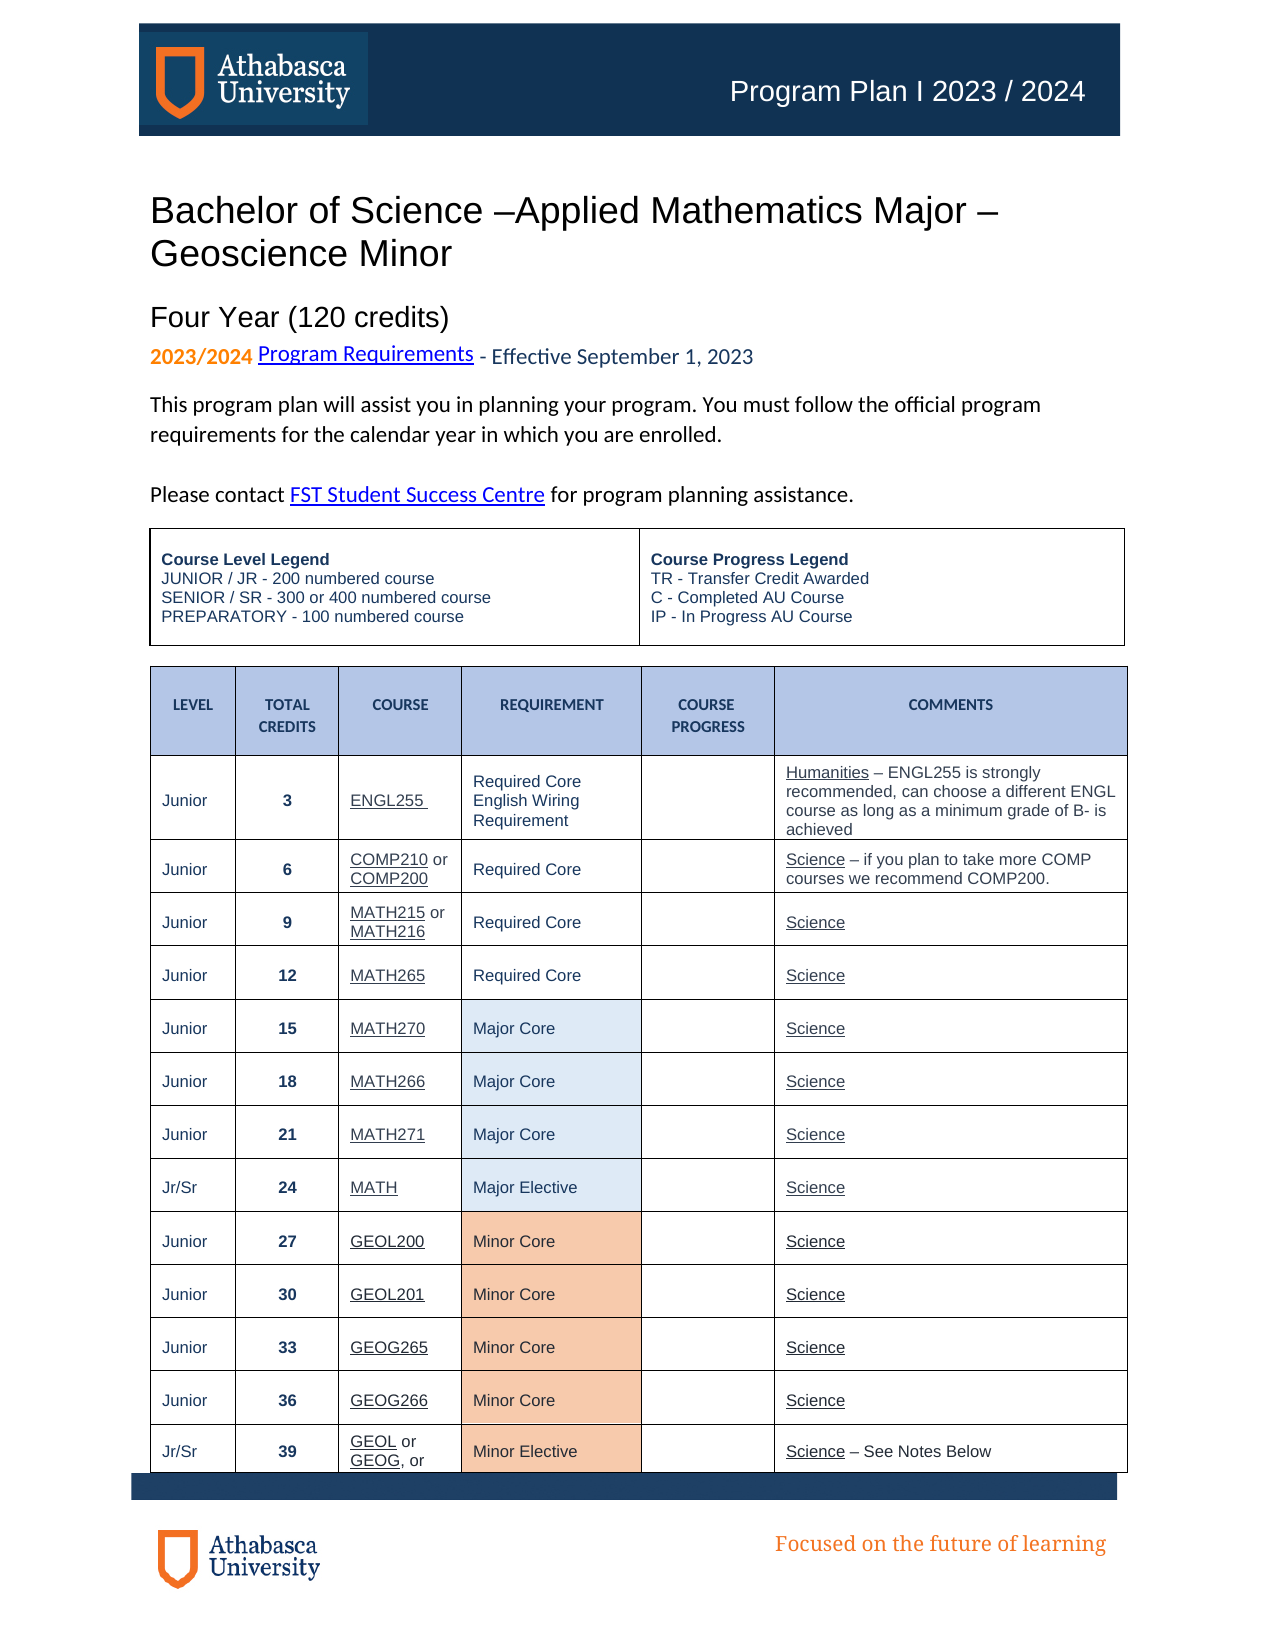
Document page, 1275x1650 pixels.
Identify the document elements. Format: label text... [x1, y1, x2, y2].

table_cell [642, 893, 774, 945]
table_cell Required Core English Wiring Requirement [462, 756, 641, 839]
table_cell 30 [236, 1265, 338, 1317]
table_cell [642, 1000, 774, 1052]
table_header COMMENTS [775, 667, 1127, 755]
table_cell Junior [151, 1106, 235, 1158]
table_cell 39 [236, 1425, 338, 1472]
table_cell 24 [236, 1159, 338, 1211]
picture [139, 32, 368, 125]
table_header LEVEL [151, 667, 235, 755]
table_cell Minor Core [462, 1265, 641, 1317]
table_cell Required Core [462, 840, 641, 892]
table_cell Junior [151, 893, 235, 945]
table_cell Minor Core [462, 1212, 641, 1264]
table_cell Science [775, 1159, 1127, 1211]
table_cell Junior [151, 1371, 235, 1423]
table_cell MATH265 [339, 946, 461, 998]
table_cell MATH266 [339, 1053, 461, 1105]
table_cell Major Elective [462, 1159, 641, 1211]
table_cell GEOL or GEOG, or ENSC [339, 1425, 461, 1472]
table_cell [642, 1318, 774, 1370]
table_cell COMP210 or COMP200 [339, 840, 461, 892]
table_cell [642, 1212, 774, 1264]
table_cell [642, 756, 774, 839]
table_cell Junior [151, 1318, 235, 1370]
table_cell Junior [151, 1053, 235, 1105]
table_cell 15 [236, 1000, 338, 1052]
table_cell Required Core [462, 946, 641, 998]
table_cell Science [775, 1318, 1127, 1370]
table_cell [642, 1053, 774, 1105]
table_header TOTAL CREDITS [236, 667, 338, 755]
table_cell GEOG265 [339, 1318, 461, 1370]
table_cell MATH [339, 1159, 461, 1211]
table_header Course Level Legend JUNIOR / JR - 200 numbered course SENIOR / SR - 300 or 400 numbered course PREPARATORY - 100 numbered course [151, 529, 639, 645]
table_cell [642, 1371, 774, 1423]
table_cell Junior [151, 1212, 235, 1264]
table_cell 21 [236, 1106, 338, 1158]
table_cell Science [775, 893, 1127, 945]
table_cell MATH215 or MATH216 [339, 893, 461, 945]
table_cell Jr/Sr [151, 1425, 235, 1472]
table_cell 18 [236, 1053, 338, 1105]
table_cell Jr/Sr [151, 1159, 235, 1211]
text This program plan will assist you in planning your program. You must follow the official program requirements for the calendar year in which you are enrolled. Please contact FST Student Success Centre for program planning assistance. [150, 390, 1146, 508]
text 2023/2024 Program Requirements - Effective September 1, 2023 [150, 339, 1116, 370]
table_cell 36 [236, 1371, 338, 1423]
table_cell Science [775, 1000, 1127, 1052]
picture [131, 1473, 1118, 1500]
table_cell Junior [151, 840, 235, 892]
table_cell 9 [236, 893, 338, 945]
table_cell MATH270 [339, 1000, 461, 1052]
subtitle Four Year (120 credits) [150, 299, 1116, 333]
table_cell Minor Core [462, 1371, 641, 1423]
table_cell Science [775, 1265, 1127, 1317]
table_cell [642, 1106, 774, 1158]
table_header COURSE [339, 667, 461, 755]
table_cell [642, 1265, 774, 1317]
table_cell 3 [236, 756, 338, 839]
table_cell 27 [236, 1212, 338, 1264]
table_cell Junior [151, 1265, 235, 1317]
table_header COURSE PROGRESS [642, 667, 774, 755]
table_cell Science [775, 946, 1127, 998]
table_cell [642, 1425, 774, 1472]
table_cell GEOL201 [339, 1265, 461, 1317]
table_cell 33 [236, 1318, 338, 1370]
table_cell Junior [151, 946, 235, 998]
table_cell Science – See Notes Below [775, 1425, 1127, 1472]
subtitle Bachelor of Science –Applied Mathematics Major – Geoscience Minor [150, 188, 1116, 274]
table_cell Science [775, 1212, 1127, 1264]
table_cell 12 [236, 946, 338, 998]
table_cell Junior [151, 756, 235, 839]
table_cell [642, 946, 774, 998]
picture [155, 1525, 324, 1593]
table_cell Junior [151, 1000, 235, 1052]
table_cell Science [775, 1053, 1127, 1105]
table_cell Minor Elective [462, 1425, 641, 1472]
table_cell GEOG266 [339, 1371, 461, 1423]
table_cell 6 [236, 840, 338, 892]
table_cell MATH271 [339, 1106, 461, 1158]
table_header Course Progress Legend TR - Transfer Credit Awarded C - Completed AU Course IP - In Progress AU Course [640, 529, 1124, 645]
table_cell Science – if you plan to take more COMP courses we recommend COMP200. [775, 840, 1127, 892]
table_cell Humanities – ENGL255 is strongly recommended, can choose a different ENGL course as long as a minimum grade of B- is achieved [775, 756, 1127, 839]
table_cell Required Core [462, 893, 641, 945]
table_cell ENGL255 [339, 756, 461, 839]
table_cell Major Core [462, 1106, 641, 1158]
table_cell GEOL200 [339, 1212, 461, 1264]
table_cell Major Core [462, 1053, 641, 1105]
table_cell Minor Core [462, 1318, 641, 1370]
table_cell Science [775, 1371, 1127, 1423]
table_cell Science [775, 1106, 1127, 1158]
table_cell Major Core [462, 1000, 641, 1052]
table_header REQUIREMENT [462, 667, 641, 755]
table_cell [642, 840, 774, 892]
table_cell [642, 1159, 774, 1211]
